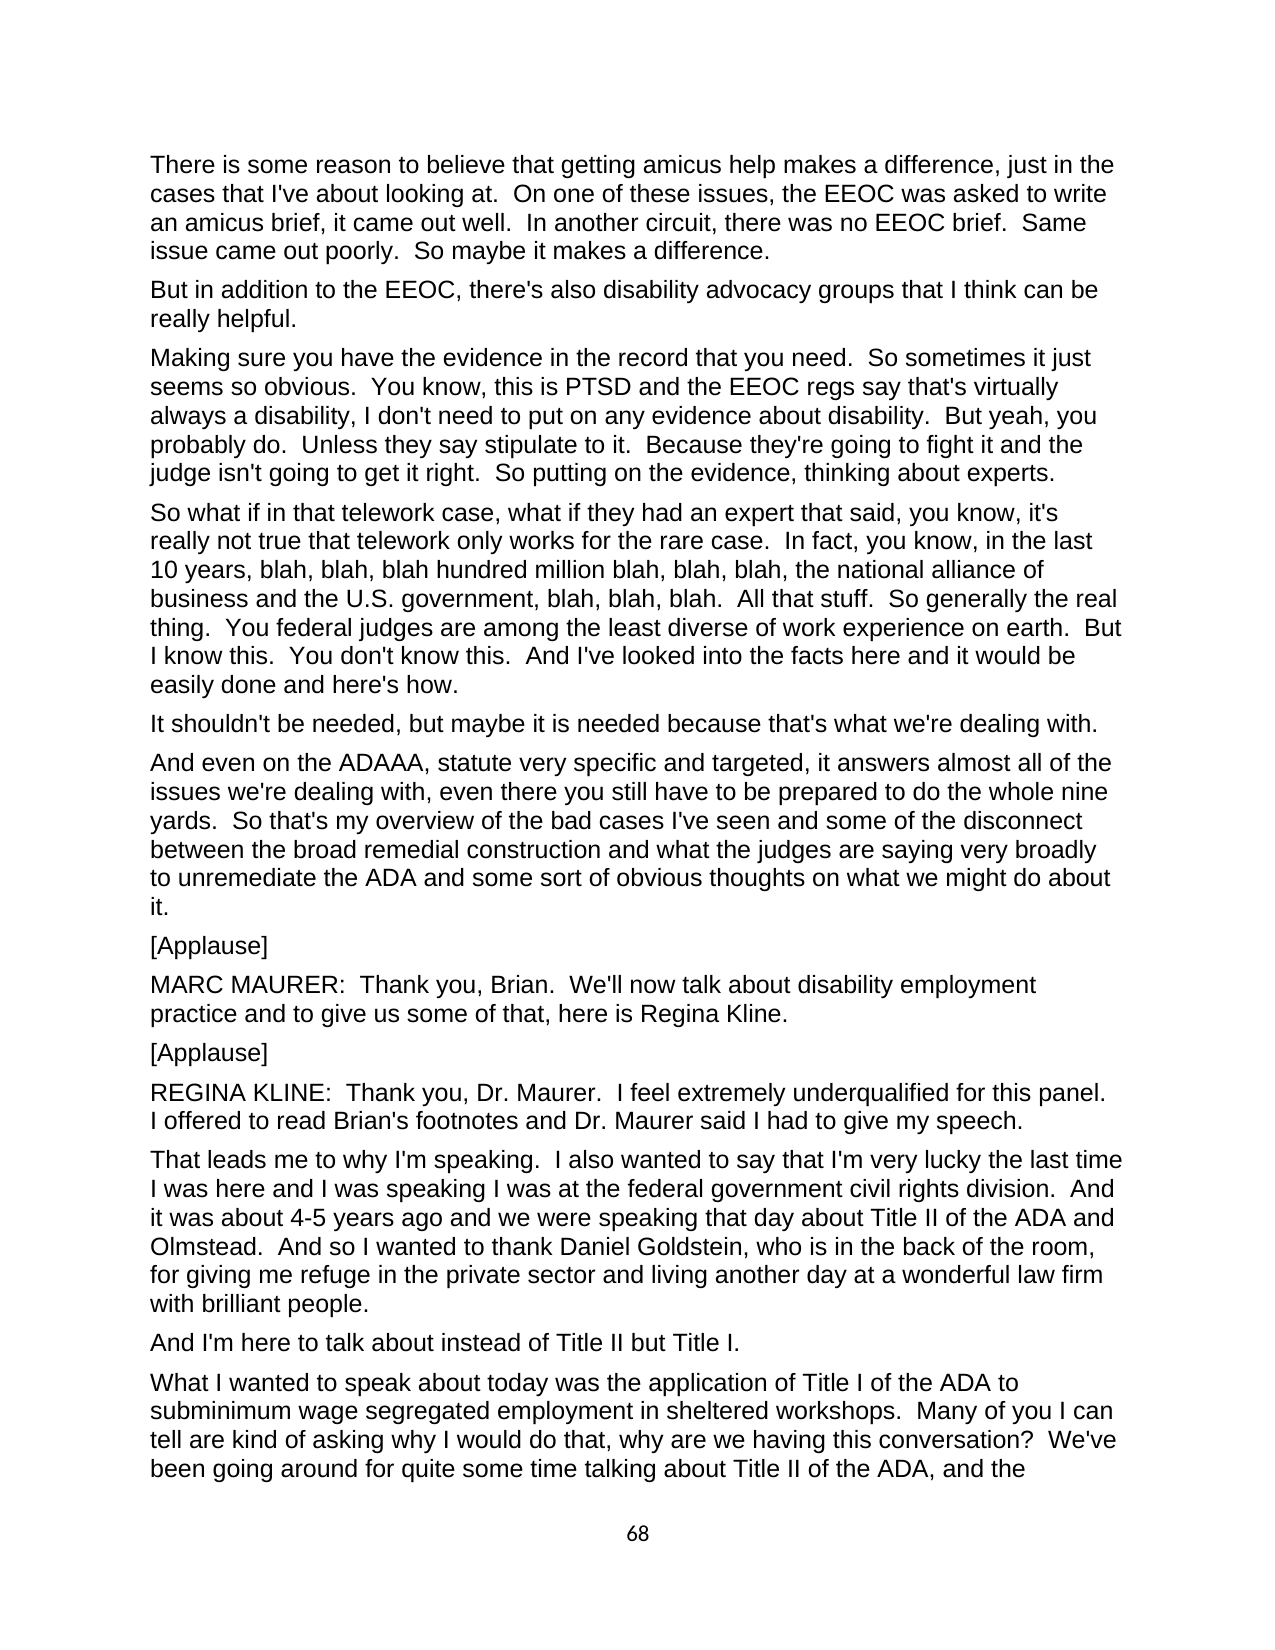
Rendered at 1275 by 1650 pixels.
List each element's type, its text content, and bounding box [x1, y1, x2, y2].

text [Applause] [150, 1038, 1125, 1067]
text So what if in that telework case, what if they had an expert that said, you know, it's really not true that telework only works for the rare case. In fact, you know, in the last 10 years, blah, blah, blah hundred million blah, blah, blah, the national alliance of business and the U.S. government, blah, blah, blah. All that stuff. So generally the real thing. You federal judges are among the least diverse of work experience on earth. But I know this. You don't know this. And I've looked into the facts here and it would be easily done and here's how. [150, 497, 1125, 699]
text And I'm here to talk about instead of Title II but Title I. [150, 1328, 1125, 1357]
text Making sure you have the evidence in the record that you need. So sometimes it just seems so obvious. You know, this is PTSD and the EEOC regs say that's virtually always a disability, I don't need to put on any evidence about disability. But yeah, you probably do. Unless they say stipulate to it. Because they're going to fight it and the judge isn't going to get it right. So putting on the evidence, thinking about experts. [150, 343, 1125, 487]
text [150, 1367, 1125, 1482]
text But in addition to the EEOC, there's also disability advocacy groups that I think can be really helpful. [150, 275, 1125, 333]
text And even on the ADAAA, statute very specific and targeted, it answers almost all of the issues we're dealing with, even there you still have to be prepared to do the whole nine yards. So that's my overview of the bad cases I've seen and some of the disconnect between the broad remedial construction and what the judges are saying very broadly to unremediate the ADA and some sort of obvious thoughts on what we might do about it. [150, 748, 1125, 921]
text There is some reason to believe that getting amicus help makes a difference, just in the cases that I've about looking at. On one of these issues, the EEOC was asked to write an amicus brief, it came out well. In another circuit, there was no EEOC brief. Same issue came out poorly. So maybe it makes a difference. [150, 150, 1125, 265]
text It shouldn't be needed, but maybe it is needed because that's what we're dealing with. [150, 709, 1125, 738]
text [Applause] [150, 931, 1125, 960]
text That leads me to why I'm speaking. I also wanted to say that I'm very lucky the last time I was here and I was speaking I was at the federal government civil rights division. And it was about 4-5 years ago and we were speaking that day about Title II of the ADA and Olmstead. And so I wanted to thank Daniel Goldstein, who is in the back of the room, for giving me refuge in the private sector and living another day at a wonderful law firm with brilliant people. [150, 1145, 1125, 1318]
text REGINA KLINE: Thank you, Dr. Maurer. I feel extremely underqualified for this panel. I offered to read Brian's footnotes and Dr. Maurer said I had to give my speech. [150, 1077, 1125, 1135]
text MARC MAURER: Thank you, Brian. We'll now talk about disability employment practice and to give us some of that, here is Regina Kline. [150, 970, 1125, 1028]
